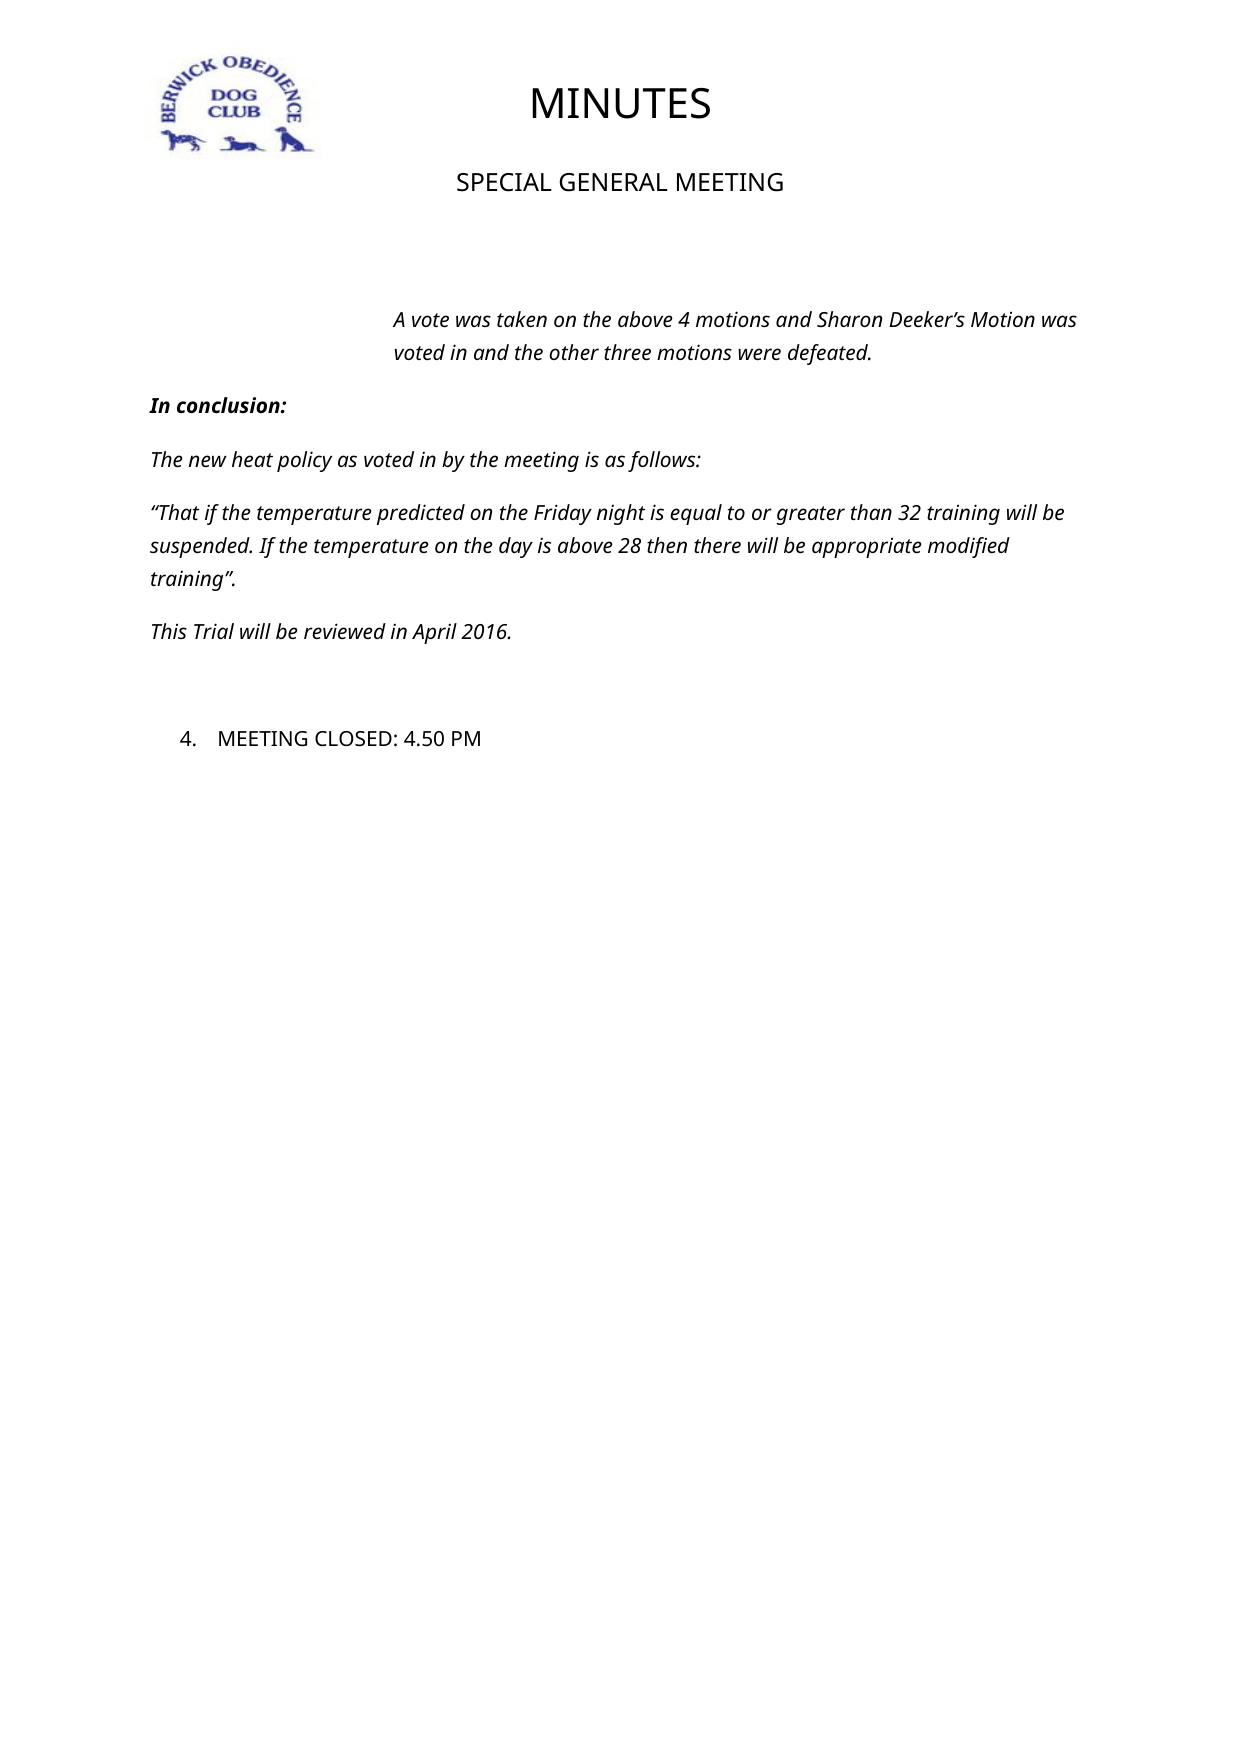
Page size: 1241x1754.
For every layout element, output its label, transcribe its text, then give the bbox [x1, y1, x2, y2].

text In conclusion: [150, 392, 1090, 420]
list MEETING CLOSED: 4.50 PM [179, 724, 1090, 752]
text This Trial will be reviewed in April 2016. [150, 617, 1090, 646]
picture [93, 17, 375, 339]
text A vote was taken on the above 4 motions and Sharon Deeker’s Motion was voted in and the other three motions were defeated. [150, 306, 1090, 367]
text “That if the temperature predicted on the Friday night is equal to or greater than 32 training will be suspended. If the temperature on the day is above 28 then there will be appropriate modified training”. [150, 498, 1090, 592]
text The new heat policy as voted in by the meeting is as follows: [150, 445, 1090, 473]
